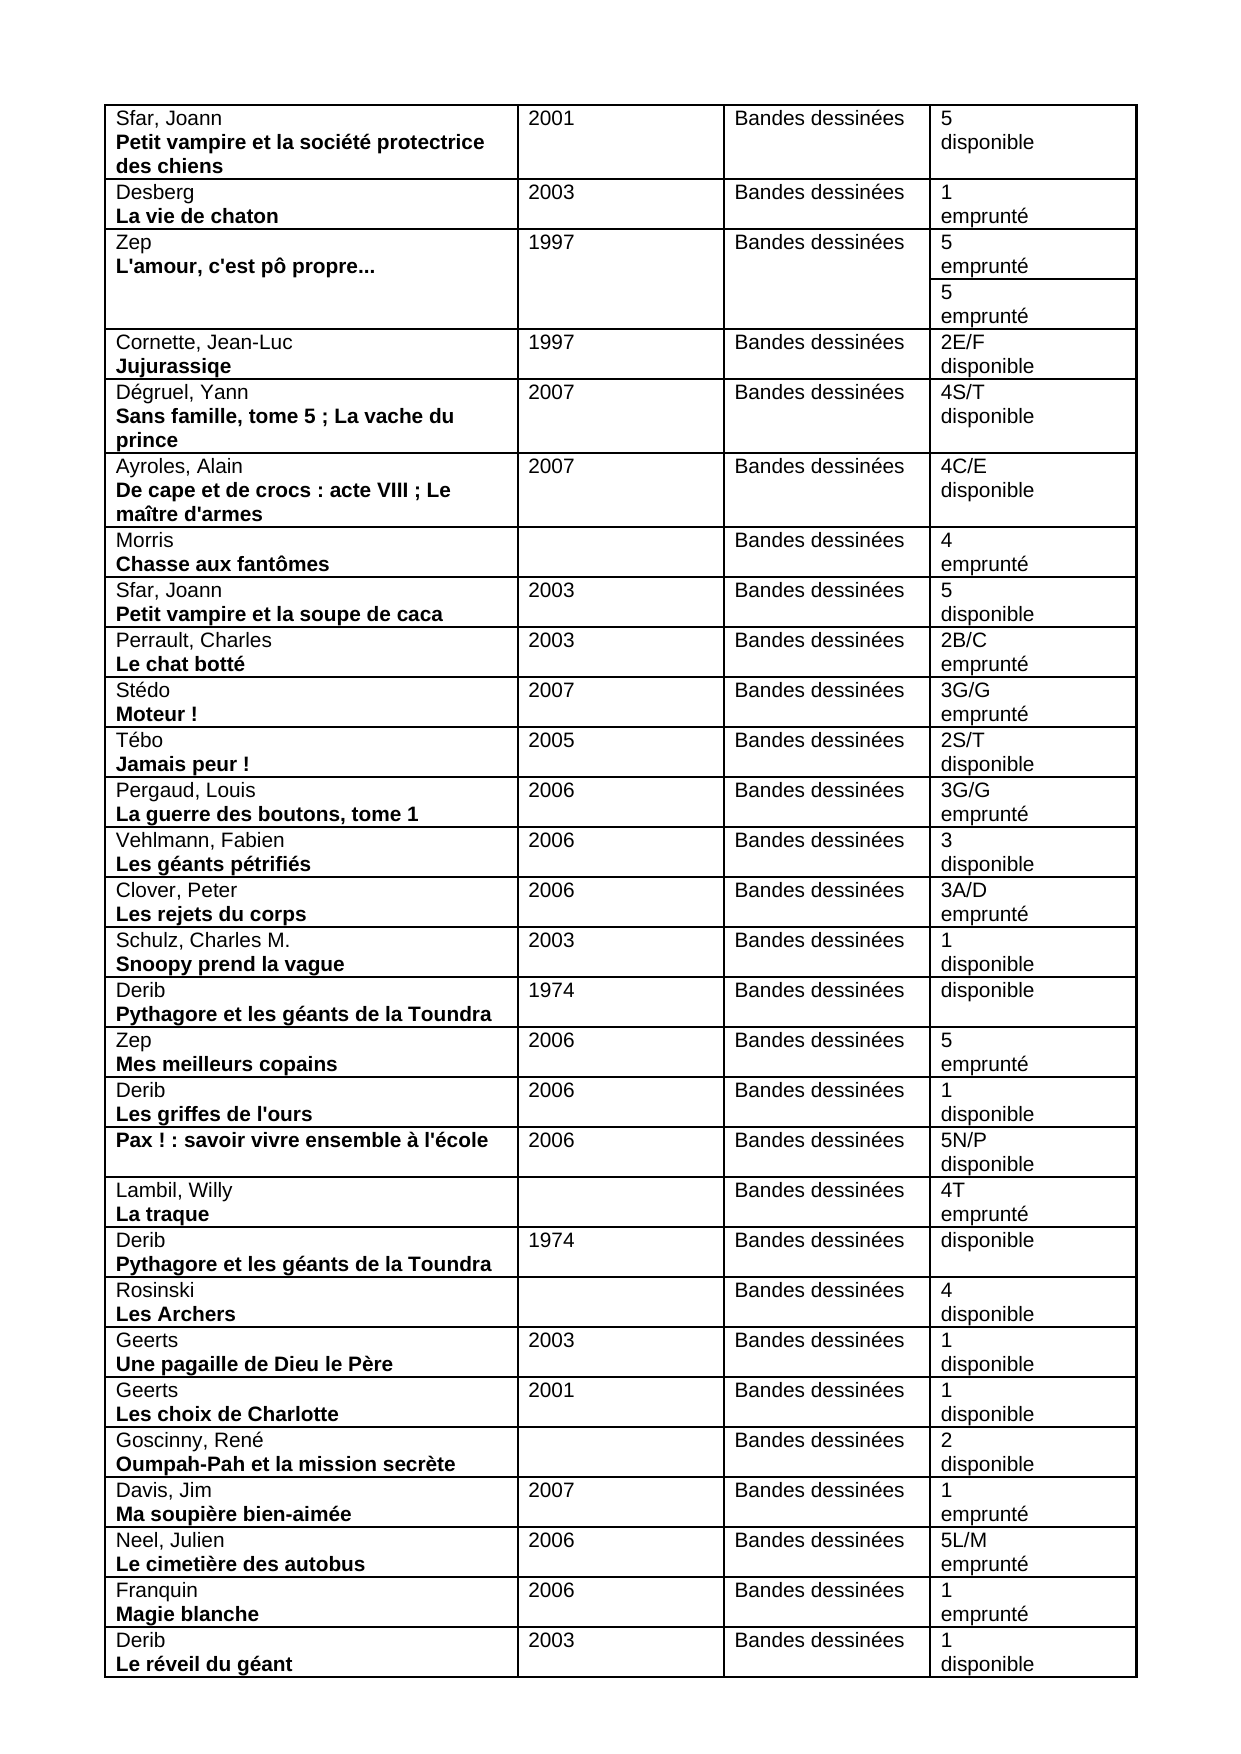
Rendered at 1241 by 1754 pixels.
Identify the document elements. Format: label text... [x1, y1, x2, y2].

table_cell 4S/T disponible [931, 380, 1135, 452]
table_cell Zep Mes meilleurs copains [106, 1028, 517, 1076]
table_cell Zep L'amour, c'est pô propre... [106, 230, 517, 328]
table_cell Geerts Les choix de Charlotte [106, 1378, 517, 1426]
table_cell 5 disponible [931, 578, 1135, 626]
table_cell Bandes dessinées [725, 1278, 929, 1326]
table_cell Bandes dessinées [725, 454, 929, 526]
table_cell Desberg La vie de chaton [106, 180, 517, 228]
table_cell Derib Les griffes de l'ours [106, 1078, 517, 1126]
table_cell 1 disponible [931, 1078, 1135, 1126]
table_cell 5 emprunté [931, 280, 1135, 328]
table_cell Bandes dessinées [725, 1578, 929, 1626]
table_cell 1974 [519, 978, 723, 1026]
table_cell Bandes dessinées [725, 1228, 929, 1276]
table_cell 2007 [519, 454, 723, 526]
table_cell Bandes dessinées [725, 1128, 929, 1176]
table_cell Tébo Jamais peur ! [106, 728, 517, 776]
table_cell Rosinski Les Archers [106, 1278, 517, 1326]
table_cell [519, 1428, 723, 1476]
table_cell 4T emprunté [931, 1178, 1135, 1226]
table_cell Bandes dessinées [725, 778, 929, 826]
table_cell 1 disponible [931, 1378, 1135, 1426]
table_cell Bandes dessinées [725, 728, 929, 776]
table_cell 5 disponible [931, 106, 1135, 178]
table_cell 1997 [519, 330, 723, 378]
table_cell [106, 1628, 517, 1676]
table_cell 2003 [519, 578, 723, 626]
table_cell Bandes dessinées [725, 628, 929, 676]
table_cell Neel, Julien Le cimetière des autobus [106, 1528, 517, 1576]
table_cell Pergaud, Louis La guerre des boutons, tome 1 [106, 778, 517, 826]
table_cell 4C/E disponible [931, 454, 1135, 526]
table_cell [519, 1278, 723, 1326]
table_cell Lambil, Willy La traque [106, 1178, 517, 1226]
table_cell 3G/G emprunté [931, 678, 1135, 726]
table_cell Bandes dessinées [725, 878, 929, 926]
table_cell Morris Chasse aux fantômes [106, 528, 517, 576]
table_cell 2007 [519, 1478, 723, 1526]
table_cell Sfar, Joann Petit vampire et la soupe de caca [106, 578, 517, 626]
table_cell 2007 [519, 678, 723, 726]
table_cell 5N/P disponible [931, 1128, 1135, 1176]
table_cell 2006 [519, 878, 723, 926]
table_cell 2001 [519, 106, 723, 178]
table_cell Sfar, Joann Petit vampire et la société protectrice des chiens [106, 106, 517, 178]
table_cell Vehlmann, Fabien Les géants pétrifiés [106, 828, 517, 876]
table_cell 3A/D emprunté [931, 878, 1135, 926]
table_cell 2 disponible [931, 1428, 1135, 1476]
table_cell Bandes dessinées [725, 1628, 929, 1676]
table_cell Ayroles, Alain De cape et de crocs : acte VIII ; Le maître d'armes [106, 454, 517, 526]
table_cell 1 disponible [931, 1328, 1135, 1376]
table_cell 2001 [519, 1378, 723, 1426]
table_cell Bandes dessinées [725, 828, 929, 876]
table_cell Bandes dessinées [725, 1428, 929, 1476]
table_cell 5 emprunté [931, 1028, 1135, 1076]
table_cell Bandes dessinées [725, 978, 929, 1026]
table_cell 5L/M emprunté [931, 1528, 1135, 1576]
table_cell 2006 [519, 1128, 723, 1176]
table_cell Schulz, Charles M. Snoopy prend la vague [106, 928, 517, 976]
table_cell Bandes dessinées [725, 1328, 929, 1376]
table_cell Bandes dessinées [725, 1078, 929, 1126]
table_cell 1 emprunté [931, 1578, 1135, 1626]
table_cell Bandes dessinées [725, 928, 929, 976]
table_cell Franquin Magie blanche [106, 1578, 517, 1626]
table_cell 1 emprunté [931, 1478, 1135, 1526]
table_cell 2007 [519, 380, 723, 452]
table_cell 3 disponible [931, 828, 1135, 876]
table_cell 2006 [519, 1028, 723, 1076]
table_cell 2006 [519, 1528, 723, 1576]
table_cell 1974 [519, 1228, 723, 1276]
table_cell 4 disponible [931, 1278, 1135, 1326]
table_cell 2S/T disponible [931, 728, 1135, 776]
table_cell Bandes dessinées [725, 528, 929, 576]
table_cell Derib Pythagore et les géants de la Toundra [106, 1228, 517, 1276]
table_cell 4 emprunté [931, 528, 1135, 576]
table_cell Bandes dessinées [725, 1528, 929, 1576]
table_cell Bandes dessinées [725, 678, 929, 726]
table_cell 3G/G emprunté [931, 778, 1135, 826]
table_cell Clover, Peter Les rejets du corps [106, 878, 517, 926]
table_cell 2006 [519, 828, 723, 876]
table_cell Bandes dessinées [725, 1178, 929, 1226]
table_cell 2005 [519, 728, 723, 776]
table_cell 2003 [519, 928, 723, 976]
table_cell Bandes dessinées [725, 180, 929, 228]
table_cell 1 disponible [931, 928, 1135, 976]
table_cell Stédo Moteur ! [106, 678, 517, 726]
table_cell disponible [931, 978, 1135, 1026]
table_cell 2003 [519, 1328, 723, 1376]
table_cell [519, 528, 723, 576]
table_cell Cornette, Jean-Luc Jujurassiqe [106, 330, 517, 378]
table_cell 2006 [519, 1578, 723, 1626]
table_cell Bandes dessinées [725, 106, 929, 178]
table_cell Pax ! : savoir vivre ensemble à l'école [106, 1128, 517, 1176]
table_cell 1 emprunté [931, 180, 1135, 228]
table_cell 1 disponible [931, 1628, 1135, 1676]
table_cell Geerts Une pagaille de Dieu le Père [106, 1328, 517, 1376]
table_cell Bandes dessinées [725, 330, 929, 378]
table_cell Dégruel, Yann Sans famille, tome 5 ; La vache du prince [106, 380, 517, 452]
table_cell Perrault, Charles Le chat botté [106, 628, 517, 676]
table_cell Goscinny, René Oumpah-Pah et la mission secrète [106, 1428, 517, 1476]
table_cell 2003 [519, 1628, 723, 1676]
table_cell 2006 [519, 778, 723, 826]
table_cell Bandes dessinées [725, 1478, 929, 1526]
table_cell 2E/F disponible [931, 330, 1135, 378]
table_cell Davis, Jim Ma soupière bien-aimée [106, 1478, 517, 1526]
table_cell 1997 [519, 230, 723, 328]
table_cell 2B/C emprunté [931, 628, 1135, 676]
table_cell [519, 1178, 723, 1226]
table_cell Bandes dessinées [725, 578, 929, 626]
table_cell Bandes dessinées [725, 230, 929, 328]
table_cell Derib Pythagore et les géants de la Toundra [106, 978, 517, 1026]
table_cell Bandes dessinées [725, 380, 929, 452]
table_cell 2003 [519, 628, 723, 676]
table_cell 2003 [519, 180, 723, 228]
table_cell 5 emprunté [931, 230, 1135, 278]
table_cell 2006 [519, 1078, 723, 1126]
table_cell Bandes dessinées [725, 1378, 929, 1426]
table_cell disponible [931, 1228, 1135, 1276]
table_cell Bandes dessinées [725, 1028, 929, 1076]
